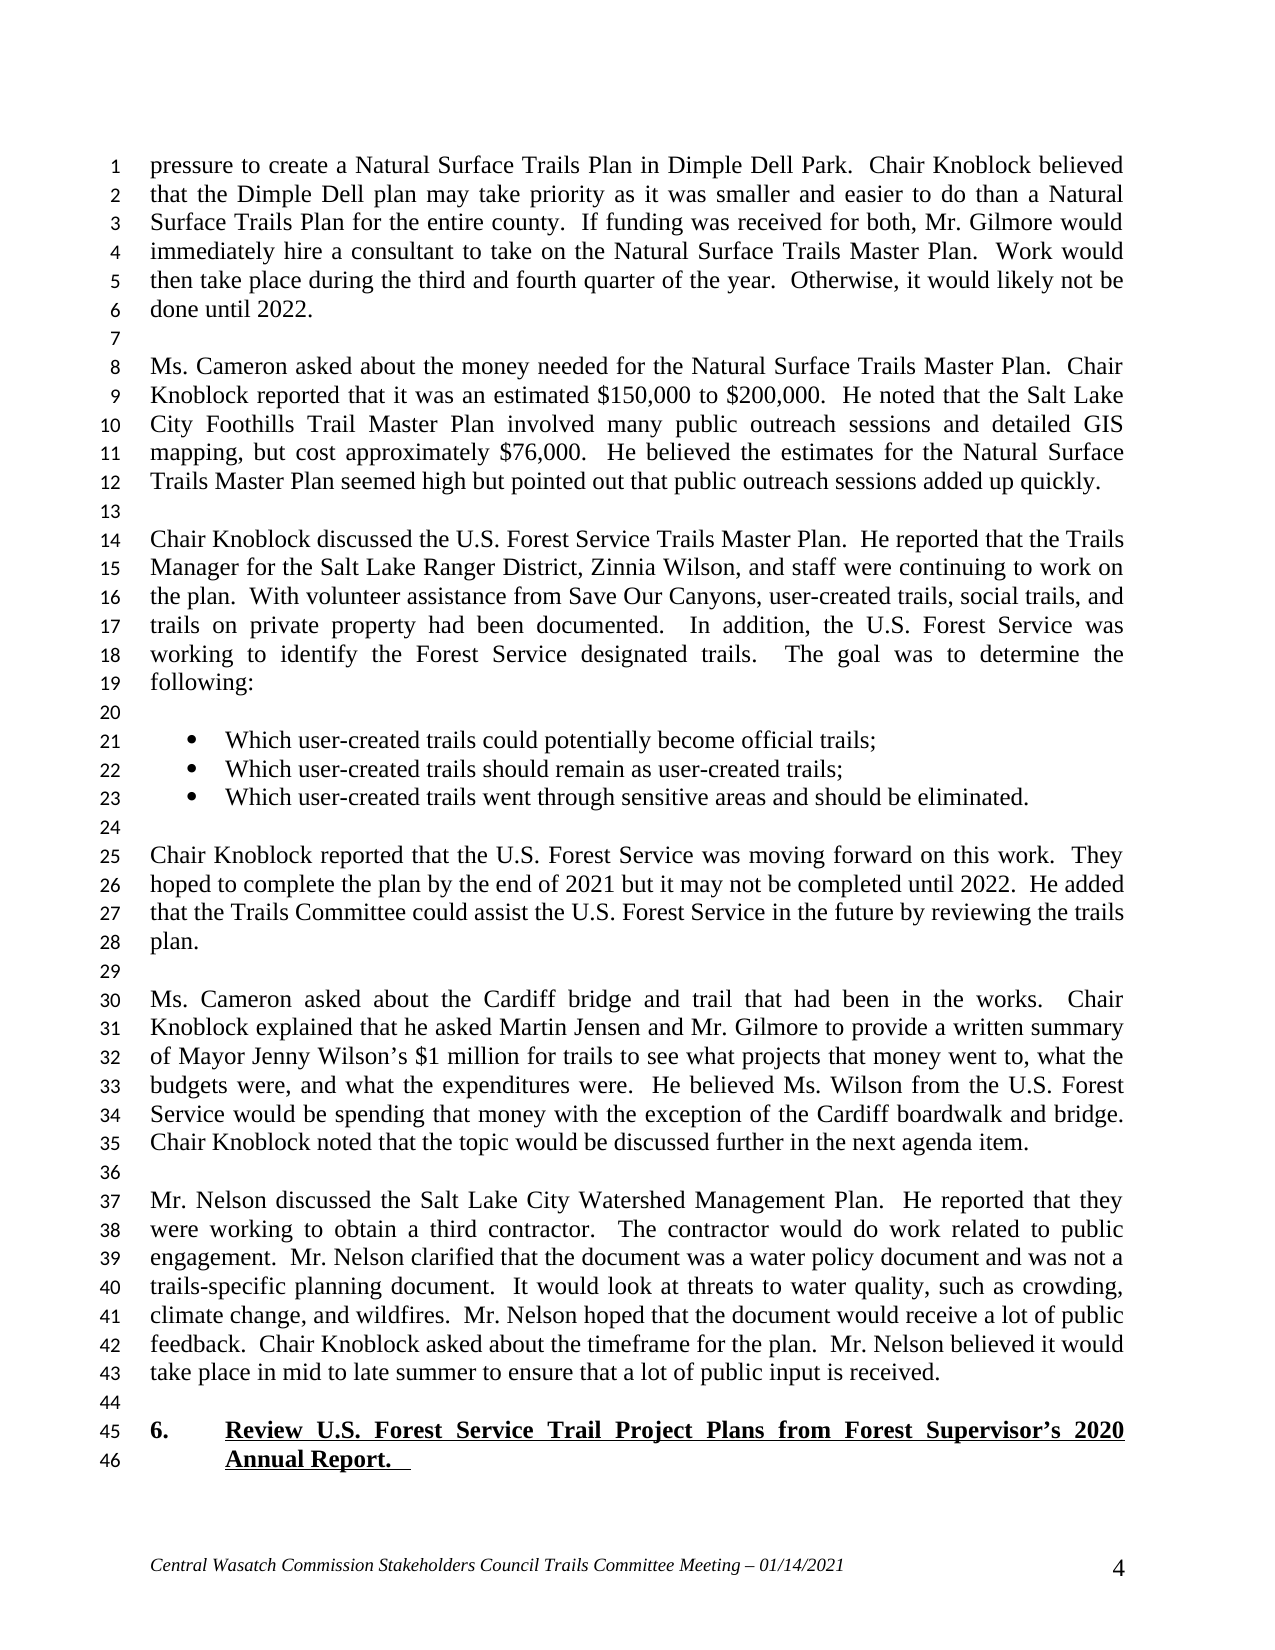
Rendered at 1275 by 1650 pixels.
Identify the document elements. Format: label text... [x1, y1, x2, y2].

list Review U.S. Forest Service Trail Project Plans from Forest Supervisor’s 2020 Annual Report. [150, 1415, 1125, 1472]
list Which user-created trails could potentially become official trails; [187, 725, 1125, 754]
text Chair Knoblock reported that the U.S. Forest Service was moving forward on this work. They hoped to complete the plan by the end of 2021 but it may not be completed until 2022. He added that the Trails Committee could assist the U.S. Forest Service in the future by reviewing the trails plan. [150, 840, 1125, 955]
text Ms. Cameron asked about the Cardiff bridge and trail that had been in the works. Chair Knoblock explained that he asked Martin Jensen and Mr. Gilmore to provide a written summary of Mayor Jenny Wilson’s $1 million for trails to see what projects that money went to, what the budgets were, and what the expenditures were. He believed Ms. Wilson from the U.S. Forest Service would be spending that money with the exception of the Cardiff boardwalk and bridge. Chair Knoblock noted that the topic would be discussed further in the next agenda item. [150, 984, 1125, 1156]
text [150, 150, 1125, 322]
text Chair Knoblock discussed the U.S. Forest Service Trails Master Plan. He reported that the Trails Manager for the Salt Lake Ranger District, Zinnia Wilson, and staff were continuing to work on the plan. With volunteer assistance from Save Our Canyons, user-created trails, social trails, and trails on private property had been documented. In addition, the U.S. Forest Service was working to identify the Forest Service designated trails. The goal was to determine the following: [150, 524, 1125, 696]
text Ms. Cameron asked about the money needed for the Natural Surface Trails Master Plan. Chair Knoblock reported that it was an estimated $150,000 to $200,000. He noted that the Salt Lake City Foothills Trail Master Plan involved many public outreach sessions and detailed GIS mapping, but cost approximately $76,000. He believed the estimates for the Natural Surface Trails Master Plan seemed high but pointed out that public outreach sessions added up quickly. [150, 351, 1125, 495]
list Which user-created trails should remain as user-created trails; [187, 754, 1125, 782]
list Which user-created trails went through sensitive areas and should be eliminated. [187, 782, 1125, 811]
text Mr. Nelson discussed the Salt Lake City Watershed Management Plan. He reported that they were working to obtain a third contractor. The contractor would do work related to public engagement. Mr. Nelson clarified that the document was a water policy document and was not a trails-specific planning document. It would look at threats to water quality, such as crowding, climate change, and wildfires. Mr. Nelson hoped that the document would receive a lot of public feedback. Chair Knoblock asked about the timeframe for the plan. Mr. Nelson believed it would take place in mid to late summer to ensure that a lot of public input is received. [150, 1185, 1125, 1386]
